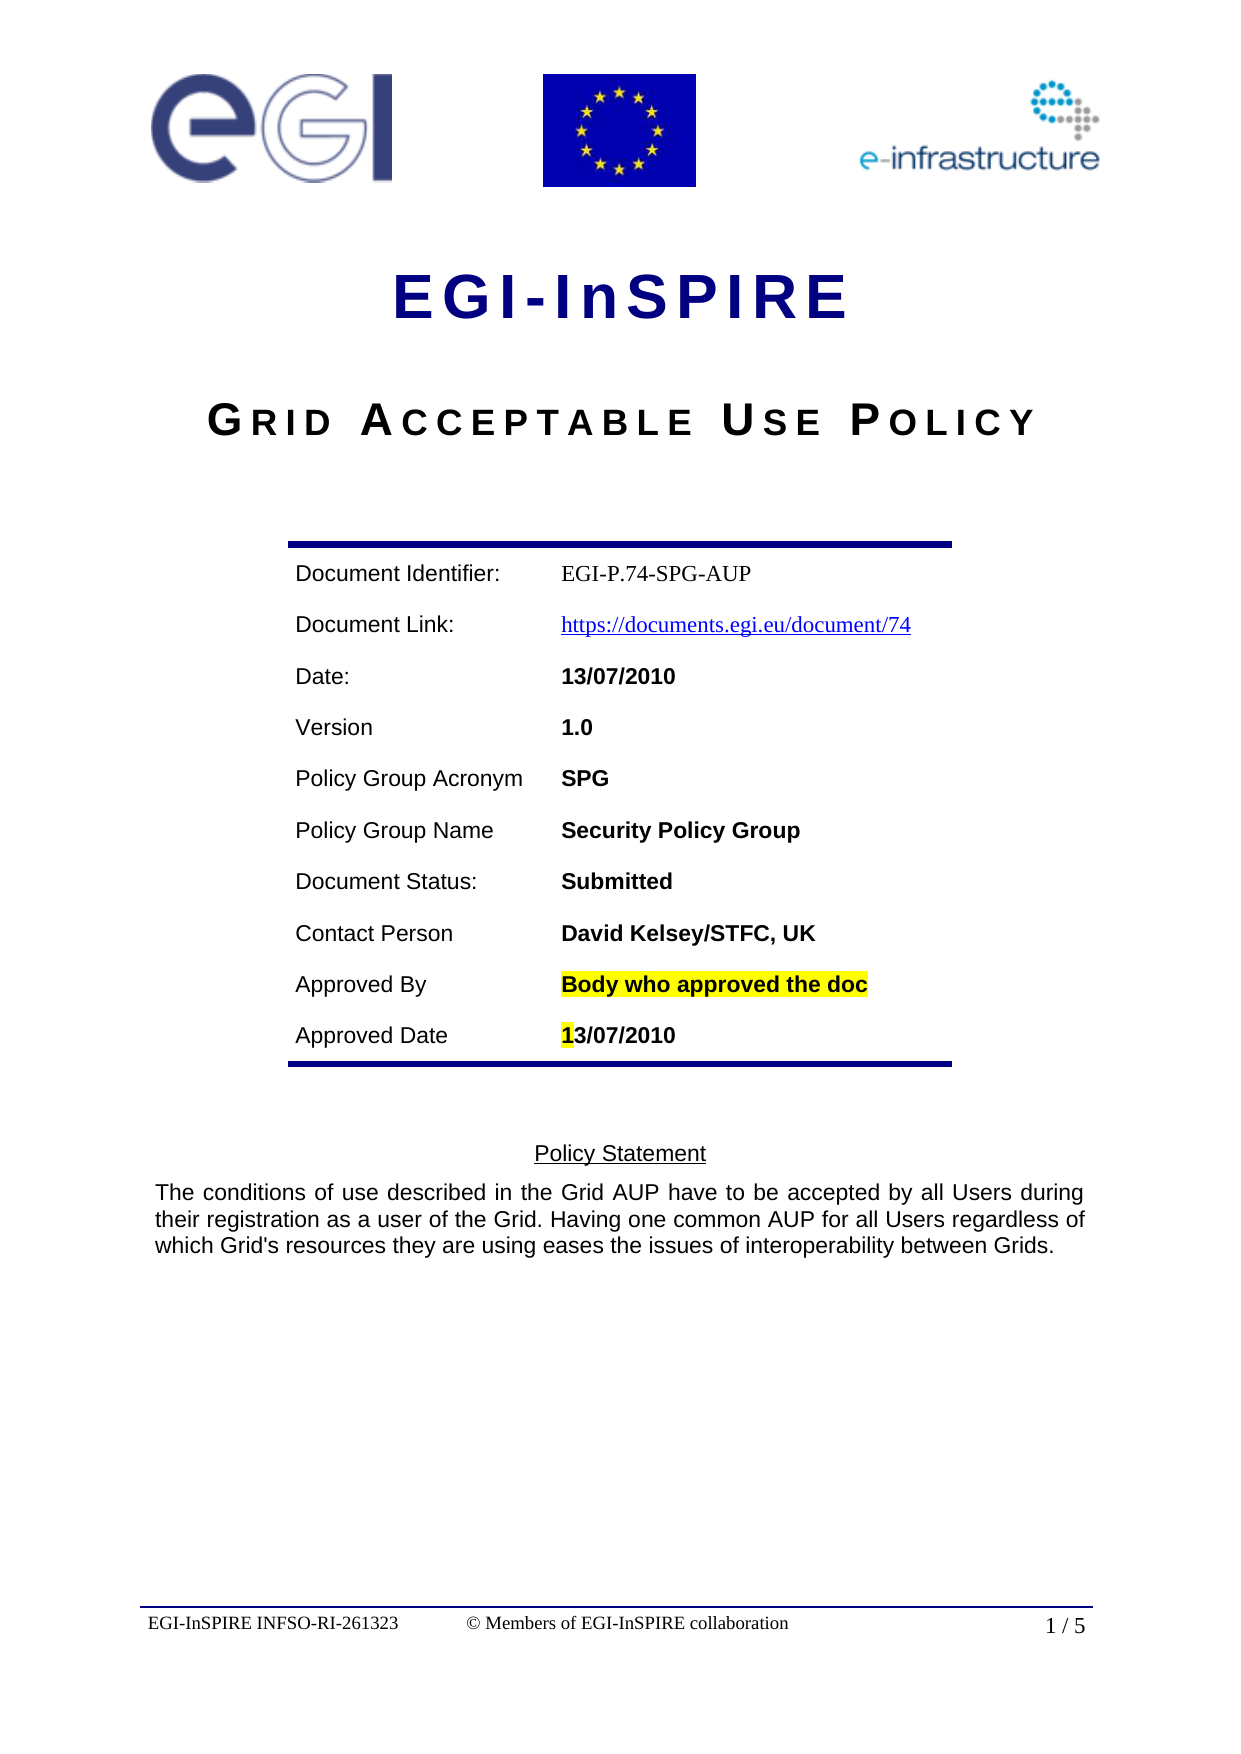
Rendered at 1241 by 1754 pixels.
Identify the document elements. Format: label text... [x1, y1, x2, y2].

title Grid Acceptable Use Policy [148, 393, 1093, 446]
table_cell Policy Group Name [288, 804, 554, 856]
picture [151, 74, 392, 183]
table_cell Approved By [288, 958, 554, 1010]
table_cell Document Link: [288, 599, 554, 650]
table_header Policy Statement The conditions of use described in the Grid AUP have to be accepted by all Users during their registration as a user of the Grid. Having one common AUP for all Users regardless of which Grid's resources they are using eases the issues of interoperability between Grids. [148, 1128, 1093, 1332]
table_cell Body who approved the doc [554, 958, 952, 1010]
table_cell Date: [288, 650, 554, 702]
table_cell [554, 650, 952, 702]
table_cell Policy Group Acronym [288, 753, 554, 804]
table_cell David Kelsey/STFC, [554, 907, 952, 958]
table_cell Security Policy Group [554, 804, 952, 856]
table_cell 13/07/2010 [554, 1010, 952, 1061]
table_cell Contact Person [288, 907, 554, 958]
table_cell SPG [554, 753, 952, 804]
table_header EGI-P.74-SPG-AUP [554, 548, 952, 599]
table_cell Submitted [554, 856, 952, 907]
table_cell Version [288, 702, 554, 753]
picture [854, 74, 1106, 177]
text EGI-InSPIRE [148, 260, 1093, 332]
table_cell https://documents.egi.eu/document/74 [554, 599, 952, 650]
table_cell Approved Date [288, 1010, 554, 1061]
picture [543, 74, 696, 187]
table_cell Document Status: [288, 856, 554, 907]
table_cell 1.0 [554, 702, 952, 753]
table_header Document Identifier: [288, 548, 554, 599]
